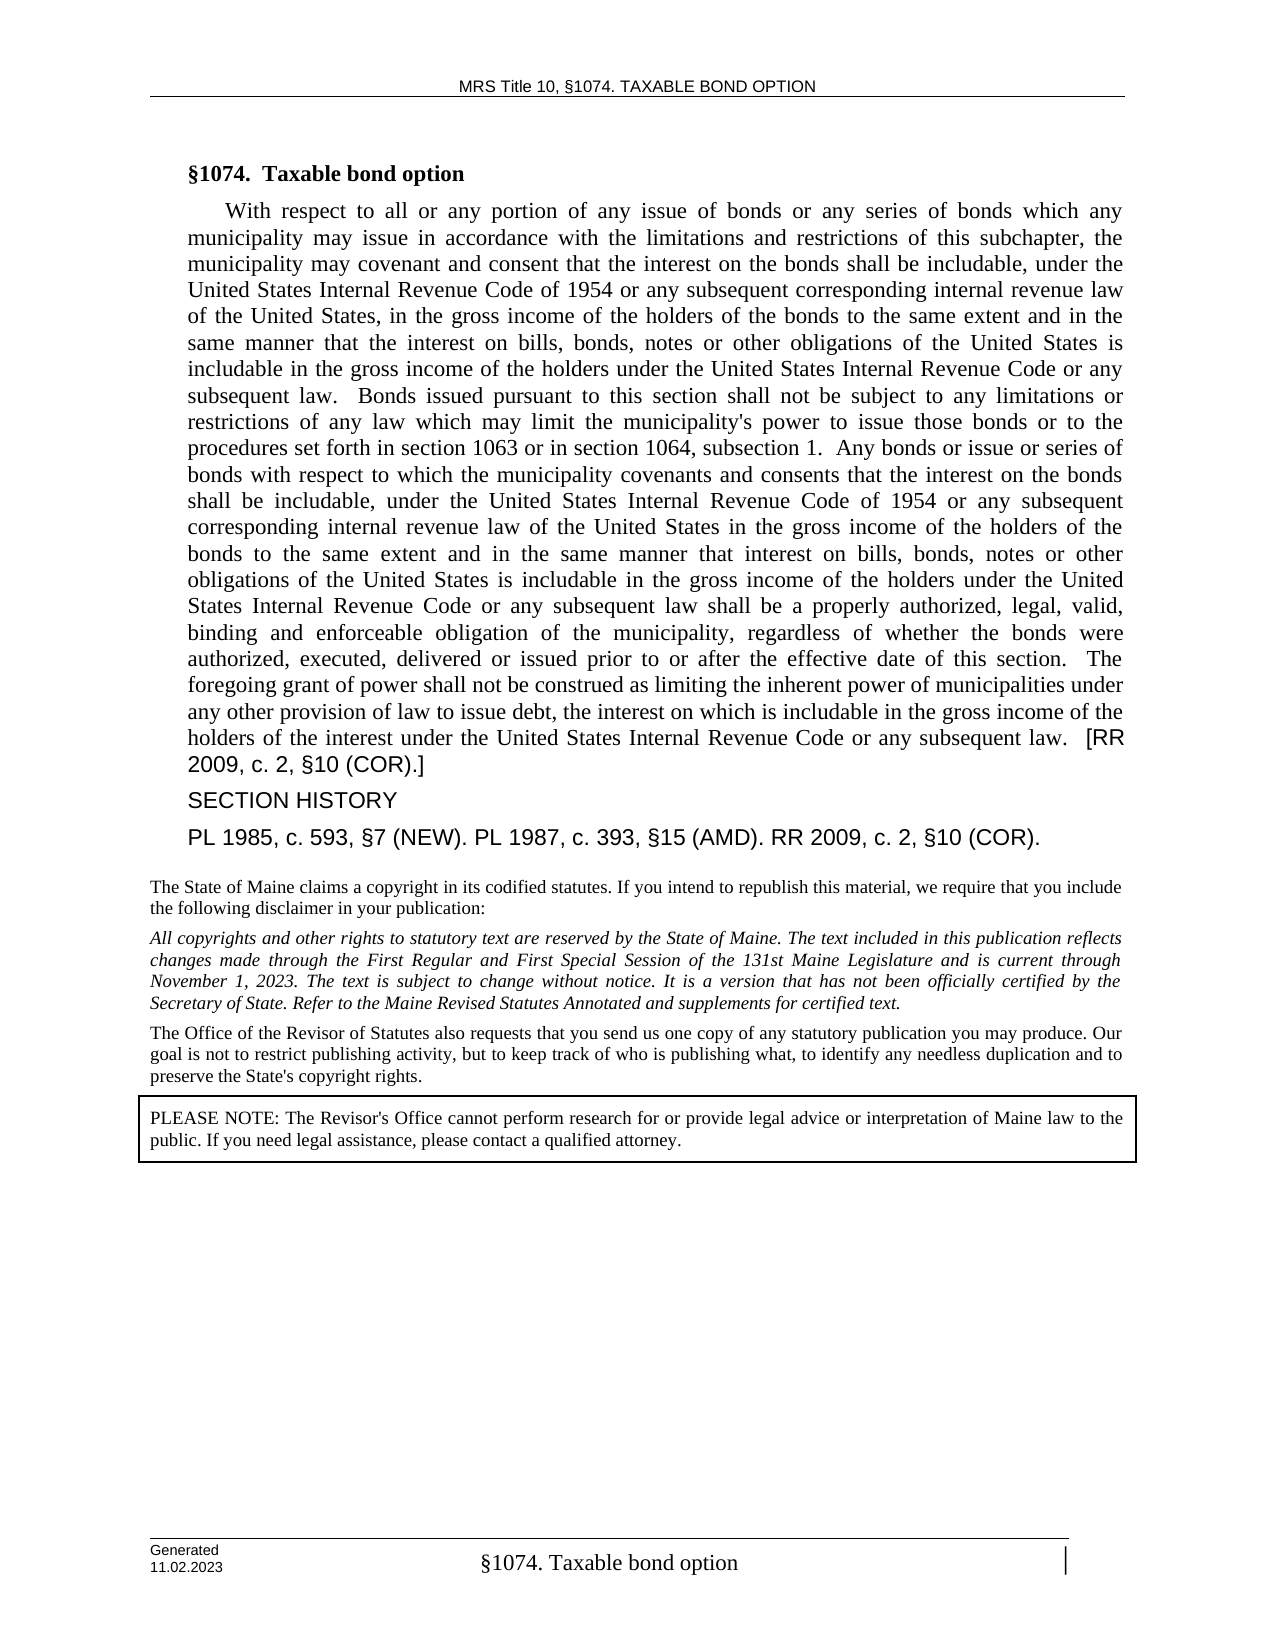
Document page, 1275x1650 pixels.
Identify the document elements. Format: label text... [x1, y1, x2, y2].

text With respect to all or any portion of any issue of bonds or any series of bonds which any municipality may issue in accordance with the limitations and restrictions of this subchapter, the municipality may covenant and consent that the interest on the bonds shall be includable, under the United States Internal Revenue Code of 1954 or any subsequent corresponding internal revenue law of the United States, in the gross income of the holders of the bonds to the same extent and in the same manner that the interest on bills, bonds, notes or other obligations of the United States is includable in the gross income of the holders under the United States Internal Revenue Code or any subsequent law. Bonds issued pursuant to this section shall not be subject to any limitations or restrictions of any law which may limit the municipality's power to issue those bonds or to the procedures set forth in section 1063 or in section 1064, subsection 1. Any bonds or issue or series of bonds with respect to which the municipality covenants and consents that the interest on the bonds shall be includable, under the United States Internal Revenue Code of 1954 or any subsequent corresponding internal revenue law of the United States in the gross income of the holders of the bonds to the same extent and in the same manner that interest on bills, bonds, notes or other obligations of the United States is includable in the gross income of the holders under the United States Internal Revenue Code or any subsequent law shall be a properly authorized, legal, valid, binding and enforceable obligation of the municipality, regardless of whether the bonds were authorized, executed, delivered or issued prior to or after the effective date of this section. The foregoing grant of power shall not be construed as limiting the inherent power of municipalities under any other provision of law to issue debt, the interest on which is includable in the gross income of the holders of the interest under the United States Internal Revenue Code or any subsequent law. [RR 2009, c. 2, §10 (COR).] [187, 197, 1125, 777]
text The State of Maine claims a copyright in its codified statutes. If you intend to republish this material, we require that you include the following disclaimer in your publication: [150, 876, 1125, 919]
text All copyrights and other rights to statutory text are reserved by the State of Maine. The text included in this publication reflects changes made through the First Regular and First Special Session of the 131st Maine Legislature and is current through November 1, 2023 . The text is subject to change without notice. It is a version that has not been officially certified by the Secretary of State. Refer to the Maine Revised Statutes Annotated and supplements for certified text. [150, 927, 1125, 1013]
text The Office of the Revisor of Statutes also requests that you send us one copy of any statutory publication you may produce. Our goal is not to restrict publishing activity, but to keep track of who is publishing what, to identify any needless duplication and to preserve the State's copyright rights. [150, 1022, 1125, 1086]
text SECTION HISTORY [187, 787, 1125, 814]
text PLEASE NOTE: The Revisor's Office cannot perform research for or provide legal advice or interpretation of Maine law to the public. If you need legal assistance, please contact a qualified attorney. [140, 1097, 1135, 1161]
text PL 1985, c. 593, §7 (NEW). PL 1987, c. 393, §15 (AMD). RR 2009, c. 2, §10 (COR). [187, 824, 1125, 851]
text §1074. Taxable bond option [187, 160, 1125, 187]
